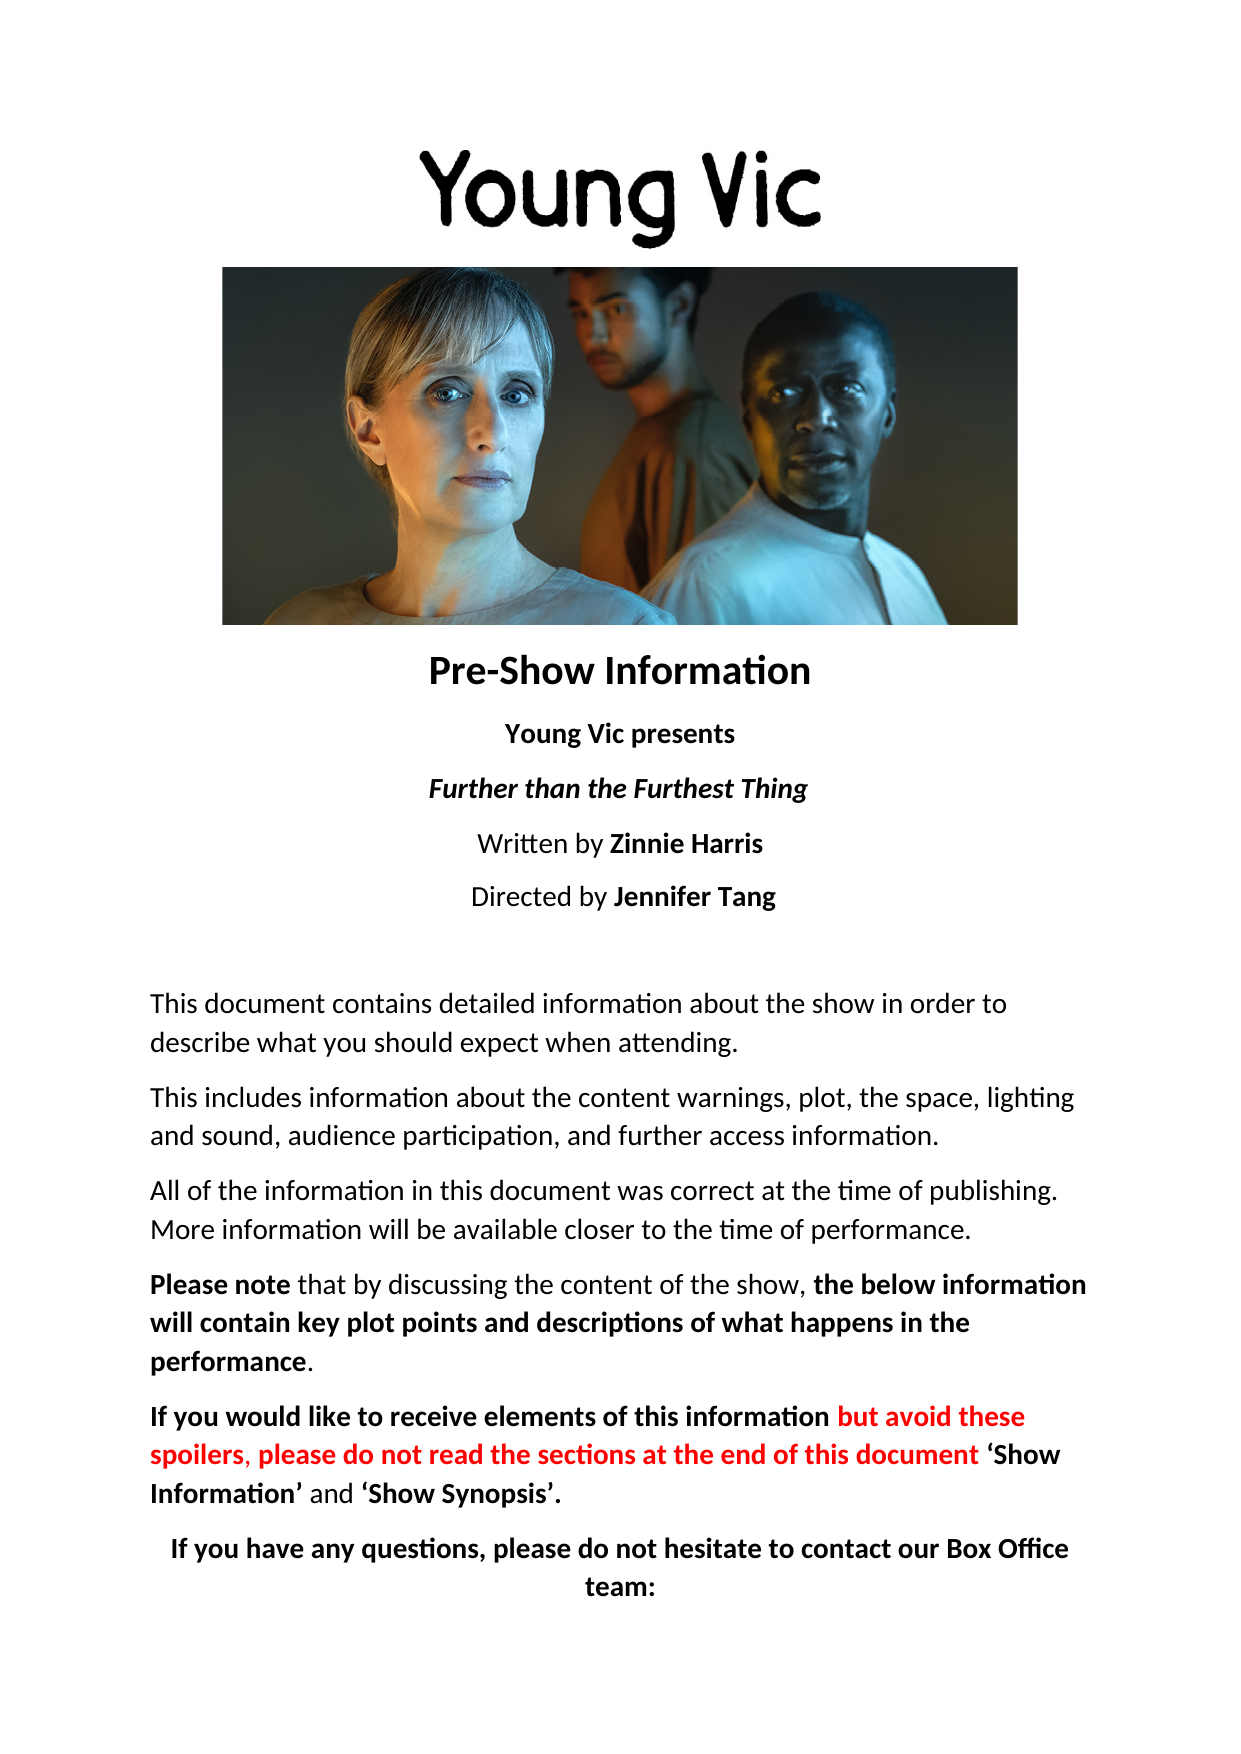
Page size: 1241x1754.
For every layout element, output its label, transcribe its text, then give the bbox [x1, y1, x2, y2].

picture [419, 150, 821, 249]
text Directed by Jennifer Tang [150, 878, 1090, 913]
text Please note that by discussing the content of the show, the below information will contain key plot points and descriptions of what happens in the performance. [150, 1266, 1090, 1378]
text Written by Zinnie Harris [150, 826, 1090, 861]
text Further than the Furthest Thing [150, 771, 1090, 806]
text All of the information in this document was correct at the time of publishing. More information will be available closer to the time of performance. [150, 1172, 1090, 1246]
text If you have any questions, please do not hesitate to contact our Box Office team: [150, 1530, 1090, 1604]
picture [222, 267, 1018, 625]
text If you would like to receive elements of this information but avoid these spoilers, please do not read the sections at the end of this document ‘Show Information’ and ‘Show Synopsis’. [150, 1398, 1090, 1510]
text This document contains detailed information about the show in order to describe what you should expect when attending. [150, 985, 1090, 1059]
text Young Vic presents [150, 715, 1090, 751]
text Pre-Show Information [150, 644, 1090, 695]
text This includes information about the content warnings, plot, the space, lighting and sound, audience participation, and further access information. [150, 1079, 1090, 1153]
